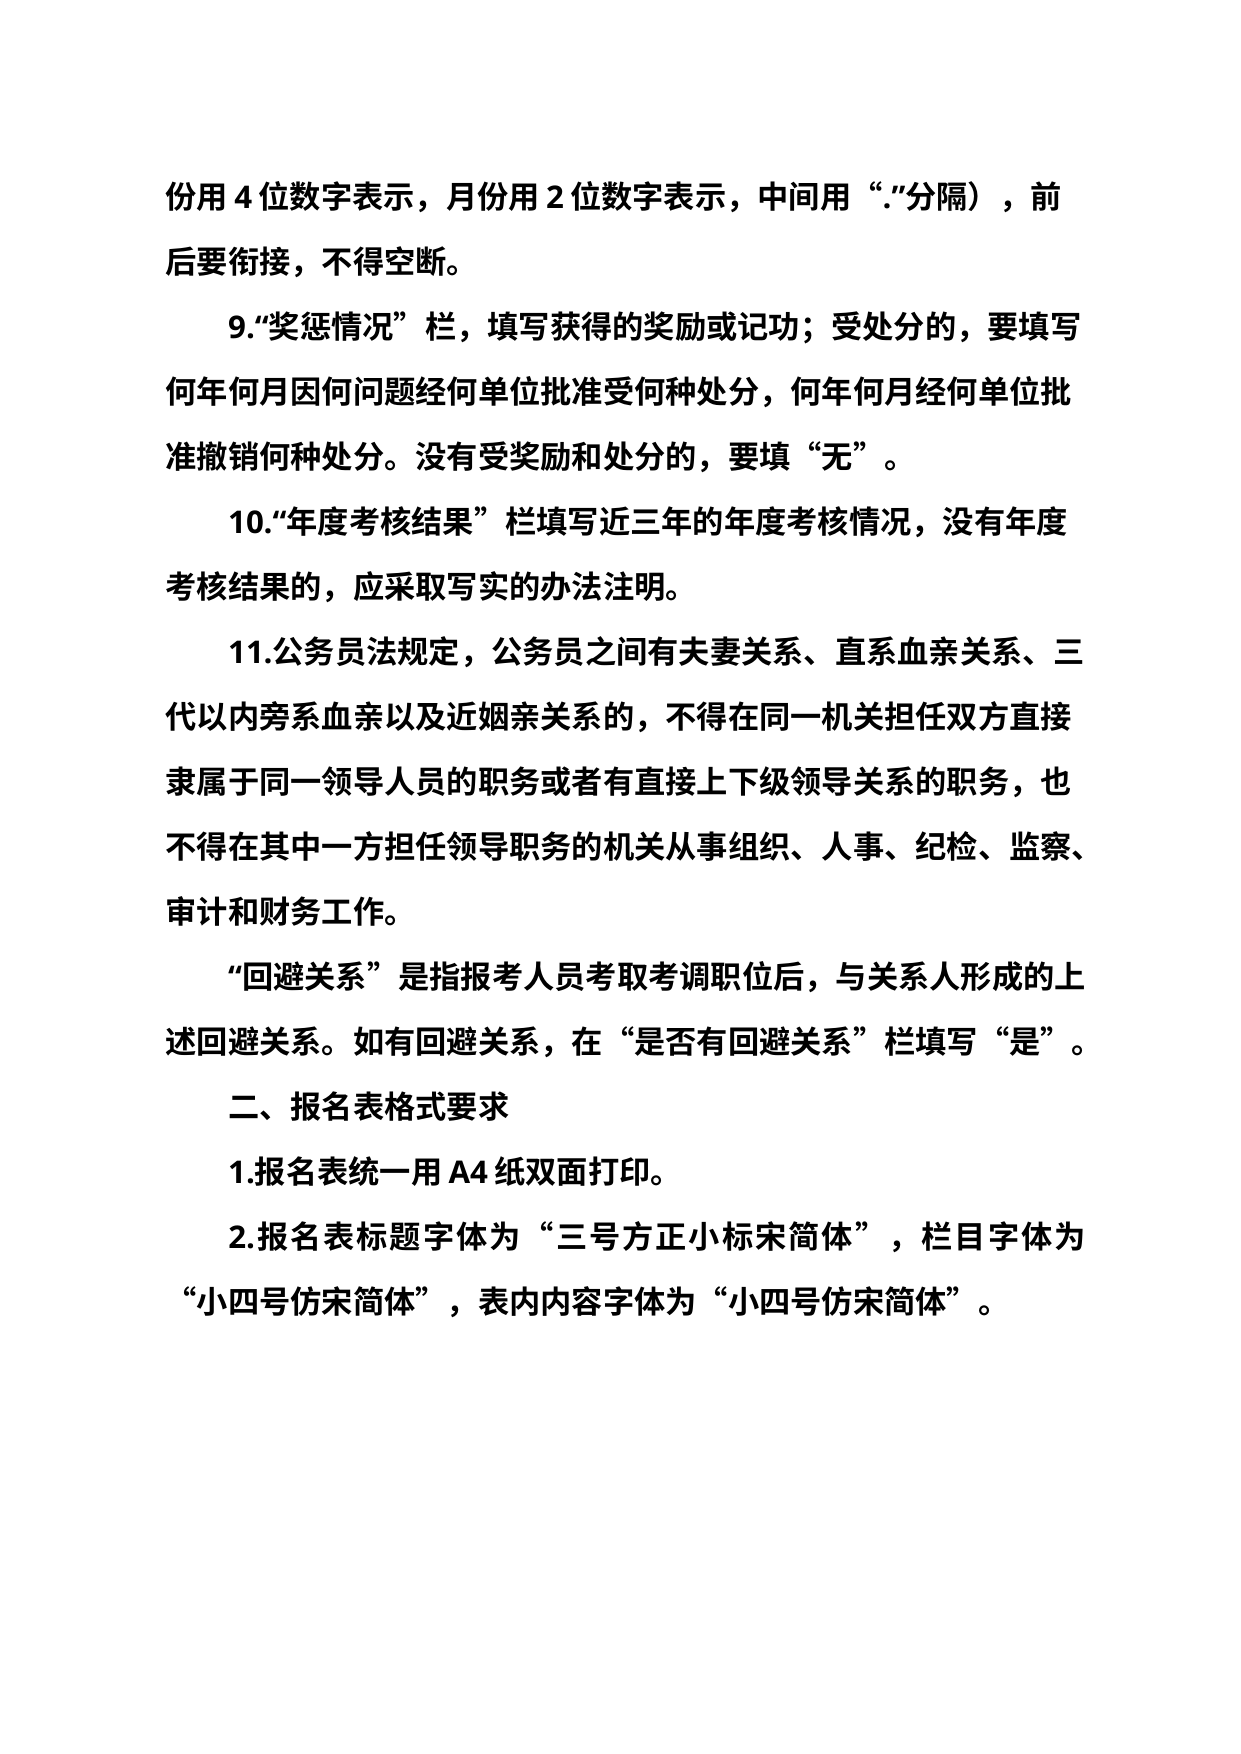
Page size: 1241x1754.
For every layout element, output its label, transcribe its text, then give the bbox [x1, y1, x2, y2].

text 1.报名表统一用A4纸双面打印。 [165, 1137, 1087, 1202]
text “回避关系”是指报考人员考取考调职位后，与关系人形成的上述回避关系。如有回避关系，在“是否有回避关系”栏填写“是”。 [165, 942, 1087, 1072]
text 11.公务员法规定，公务员之间有夫妻关系、直系血亲关系、三代以内旁系血亲以及近姻亲关系的，不得在同一机关担任双方直接隶属于同一领导人员的职务或者有直接上下级领导关系的职务，也不得在其中一方担任领导职务的机关从事组织、人事、纪检、监察、审计和财务工作。 [165, 617, 1087, 942]
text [165, 162, 1087, 292]
text 二、报名表格式要求 [165, 1072, 1087, 1137]
text 9.“奖惩情况”栏，填写获得的奖励或记功；受处分的，要填写何年何月因何问题经何单位批准受何种处分，何年何月经何单位批准撤销何种处分。没有受奖励和处分的，要填“无”。 [165, 292, 1087, 487]
text 10.“年度考核结果”栏填写近三年的年度考核情况，没有年度考核结果的，应采取写实的办法注明。 [165, 487, 1087, 617]
text 2.报名表标题字体为“三号方正小标宋简体”，栏目字体为“小四号仿宋简体”，表内内容字体为“小四号仿宋简体”。 [165, 1202, 1087, 1332]
